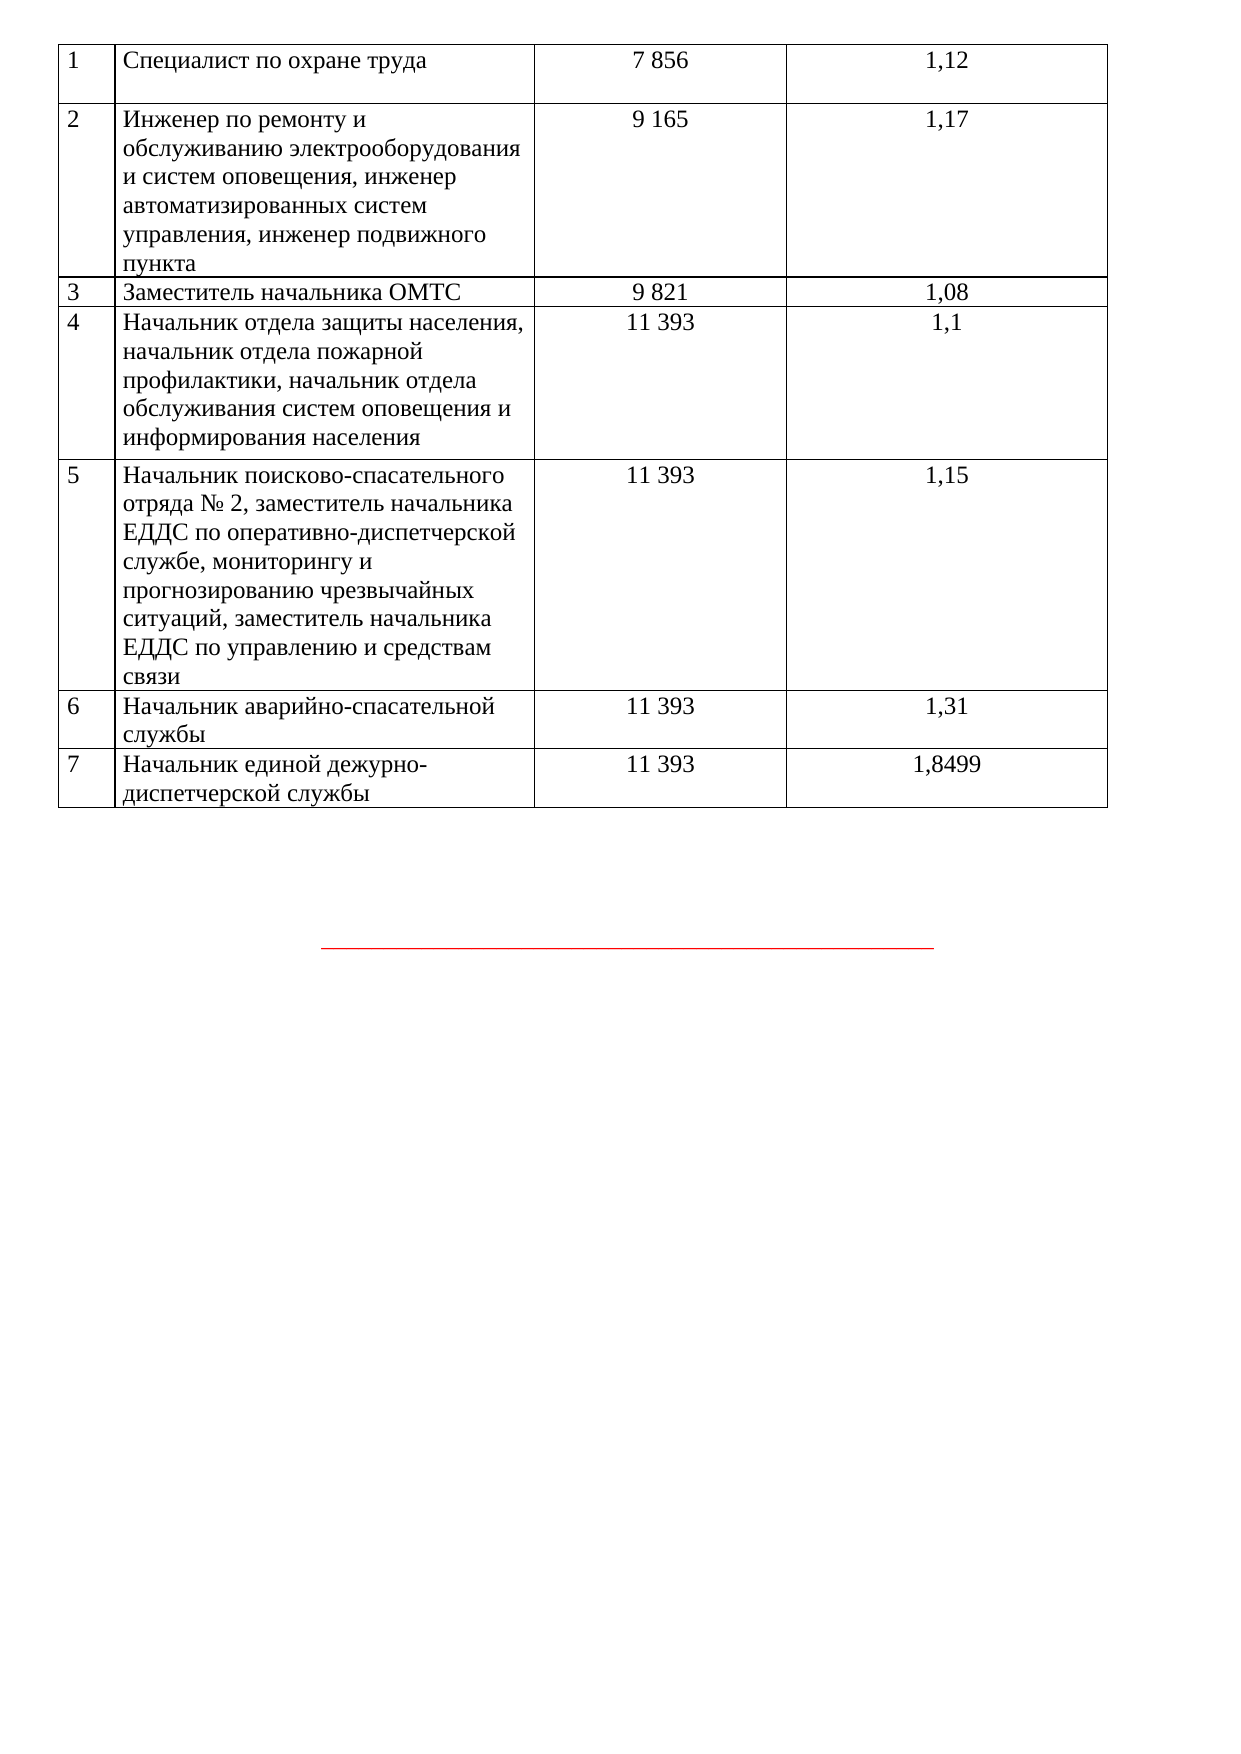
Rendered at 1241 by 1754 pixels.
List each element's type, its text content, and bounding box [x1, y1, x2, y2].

table_cell 9 821 [535, 278, 786, 306]
table_cell Специалист по охране труда [116, 45, 534, 103]
table_cell Начальник отдела защиты населения, начальник отдела пожарной профилактики, начальник отдела обслуживания систем оповещения и информирования населения [116, 307, 534, 459]
table_cell 2 [59, 104, 114, 276]
table_cell 1,8499 [787, 749, 1107, 807]
table_cell 9 165 [535, 104, 786, 276]
table_cell 3 [59, 278, 114, 306]
table_cell 11 393 [535, 691, 786, 748]
table_cell 6 [59, 691, 114, 748]
table_cell 1,17 [787, 104, 1107, 276]
table_cell 7 [59, 749, 114, 807]
table_cell Начальник аварийно-спасательной службы [116, 691, 534, 748]
table_cell 1,15 [787, 460, 1107, 690]
table_cell 1,08 [787, 278, 1107, 306]
table_cell 5 [59, 460, 114, 690]
text _________________________________________________ [103, 923, 1152, 952]
table_cell Заместитель начальника ОМТС [116, 278, 534, 306]
table_cell 1 [59, 45, 114, 103]
table_cell Начальник поисково-спасательного отряда № 2, заместитель начальника ЕДДС по оперативно-диспетчерской службе, мониторингу и прогнозированию чрезвычайных ситуаций, заместитель начальника ЕДДС по управлению и средствам связи [116, 460, 534, 690]
table_cell 7 856 [535, 45, 786, 103]
table_cell 4 [59, 307, 114, 459]
table_cell 1,1 [787, 307, 1107, 459]
table_cell Инженер по ремонту и обслуживанию электрооборудования и систем оповещения, инженер автоматизированных систем управления, инженер подвижного пункта [116, 104, 534, 276]
table_cell Начальник единой дежурно-диспетчерской службы [116, 749, 534, 807]
table_cell 11 393 [535, 460, 786, 690]
table_cell 1,12 [787, 45, 1107, 103]
table_cell 1,31 [787, 691, 1107, 748]
table_cell 11 393 [535, 749, 786, 807]
table_cell 11 393 [535, 307, 786, 459]
